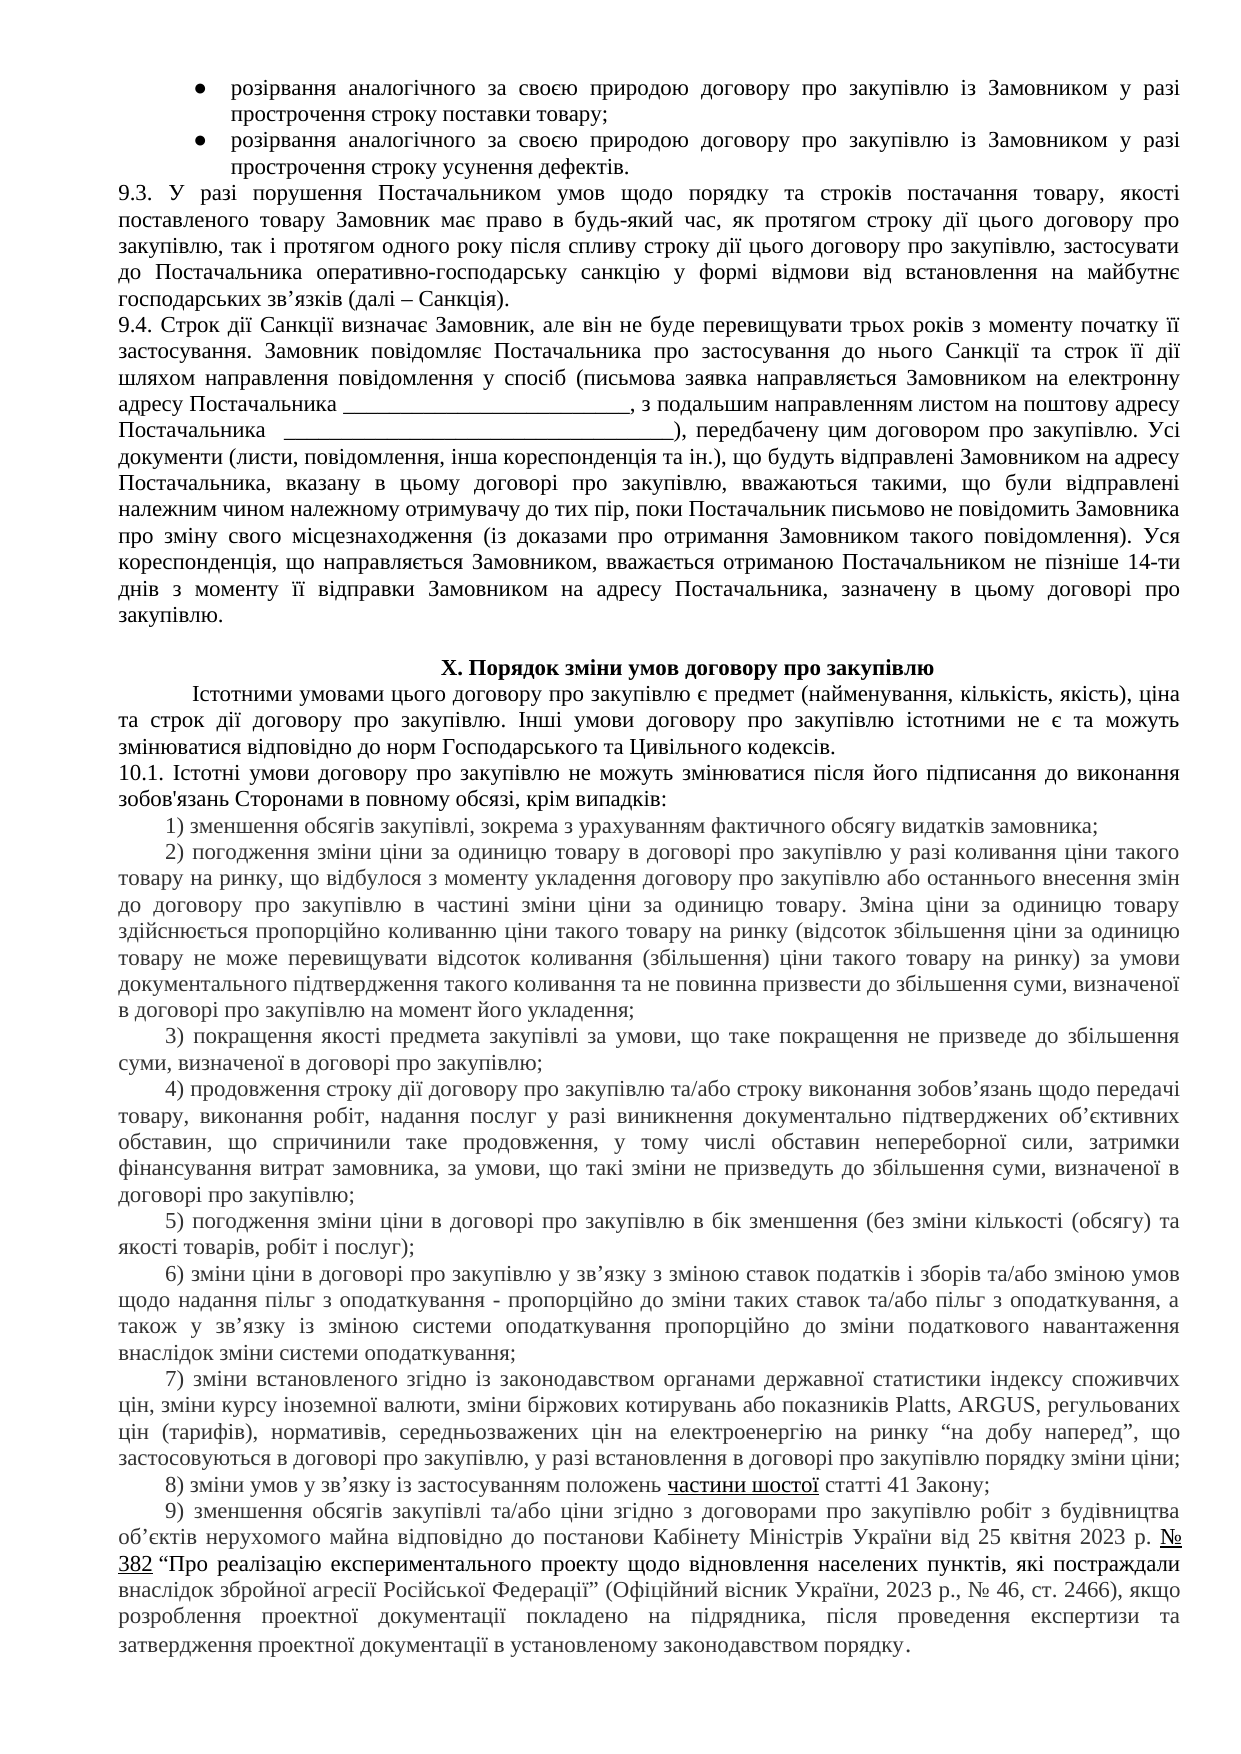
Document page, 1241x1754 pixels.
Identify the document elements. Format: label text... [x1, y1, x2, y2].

text 5) погодження зміни ціни в договорі про закупівлю в бік зменшення (без зміни кількості (обсягу) та якості товарів, робіт і послуг); [118, 1207, 1182, 1260]
text 3) покращення якості предмета закупівлі за умови, що таке покращення не призведе до збільшення суми, визначеної в договорі про закупівлю; [118, 1023, 1182, 1075]
text 9.4. Строк дії Санкції визначає Замовник, але він не буде перевищувати трьох років з моменту початку її застосування. Замовник повідомляє Постачальника про застосування до нього Санкції та строк її дії шляхом направлення повідомлення у спосіб (письмова заявка направляється Замовником на електронну адресу Постачальника _________________________, з подальшим направленням листом на поштову адресу Постачальника __________________________________), передбачену цим договором про закупівлю. Усі документи (листи, повідомлення, інша кореспонденція та ін.), що будуть відправлені Замовником на адресу Постачальника, вказану в цьому договорі про закупівлю, вважаються такими, що були відправлені належним чином належному отримувачу до тих пір, поки Постачальник письмово не повідомить Замовника про зміну свого місцезнаходження (із доказами про отримання Замовником такого повідомлення). Уся кореспонденція, що направляється Замовником, вважається отриманою Постачальником не пізніше 14-ти днів з моменту її відправки Замовником на адресу Постачальника, зазначену в цьому договорі про закупівлю. [118, 311, 1182, 627]
text 8) зміни умов у зв’язку із застосуванням положень частини шостої статті 41 Закону; [118, 1471, 1182, 1497]
text Х. Порядок зміни умов договору про закупівлю [193, 654, 1182, 680]
text 10.1. Істотні умови договору про закупівлю не можуть змінюватися після його підписання до виконання зобов'язань Сторонами в повному обсязі, крім випадків: [118, 759, 1182, 812]
text 9) зменшення обсягів закупівлі та/або ціни згідно з договорами про закупівлю робіт з будівництва об’єктів нерухомого майна відповідно до постанови Кабінету Міністрів України від 25 квітня 2023 р. № 382 “Про реалізацію експериментального проекту щодо відновлення населених пунктів, які постраждали внаслідок збройної агресії Російської Федерації” (Офіційний вісник України, 2023 р., № 46, ст. 2466), якщо розроблення проектної документації покладено на підрядника, після проведення експертизи та затвердження проектної документації в установленому законодавством порядку. [118, 1497, 1182, 1657]
text 9.3. У разі порушення Постачальником умов щодо порядку та строків постачання товару, якості поставленого товару Замовник має право в будь-який час, як протягом строку дії цього договору про закупівлю, так і протягом одного року після спливу строку дії цього договору про закупівлю, застосувати до Постачальника оперативно-господарську санкцію у формі відмови від встановлення на майбутнє господарських зв’язків (далі – Санкція). [118, 179, 1182, 311]
text 4) продовження строку дії договору про закупівлю та/або строку виконання зобов’язань щодо передачі товару, виконання робіт, надання послуг у разі виникнення документально підтверджених об’єктивних обставин, що спричинили таке продовження, у тому числі обставин непереборної сили, затримки фінансування витрат замовника, за умови, що такі зміни не призведуть до збільшення суми, визначеної в договорі про закупівлю; [118, 1075, 1182, 1207]
text 2) погодження зміни ціни за одиницю товару в договорі про закупівлю у разі коливання ціни такого товару на ринку, що відбулося з моменту укладення договору про закупівлю або останнього внесення змін до договору про закупівлю в частині зміни ціни за одиницю товару. Зміна ціни за одиницю товару здійснюється пропорційно коливанню ціни такого товару на ринку (відсоток збільшення ціни за одиницю товару не може перевищувати відсоток коливання (збільшення) ціни такого товару на ринку) за умови документального підтвердження такого коливання та не повинна призвести до збільшення суми, визначеної в договорі про закупівлю на момент його укладення; [118, 838, 1182, 1023]
text ● розірвання аналогічного за своєю природою договору про закупівлю із Замовником у разі прострочення строку поставки товару; [193, 74, 1182, 127]
text 1) зменшення обсягів закупівлі, зокрема з урахуванням фактичного обсягу видатків замовника; [118, 812, 1182, 838]
text 6) зміни ціни в договорі про закупівлю у зв’язку з зміною ставок податків і зборів та/або зміною умов щодо надання пільг з оподаткування - пропорційно до зміни таких ставок та/або пільг з оподаткування, а також у зв’язку із зміною системи оподаткування пропорційно до зміни податкового навантаження внаслідок зміни системи оподаткування; [118, 1260, 1182, 1365]
text ● розірвання аналогічного за своєю природою договору про закупівлю із Замовником у разі прострочення строку усунення дефектів. [193, 127, 1182, 179]
text Істотними умовами цього договору про закупівлю є предмет (найменування, кількість, якість), ціна та строк дії договору про закупівлю. Інші умови договору про закупівлю істотними не є та можуть змінюватися відповідно до норм Господарського та Цивільного кодексів. [118, 680, 1182, 759]
text 7) зміни встановленого згідно із законодавством органами державної статистики індексу споживчих цін, зміни курсу іноземної валюти, зміни біржових котирувань або показників Platts, ARGUS, регульованих цін (тарифів), нормативів, середньозважених цін на електроенергію на ринку “на добу наперед”, що застосовуються в договорі про закупівлю, у разі встановлення в договорі про закупівлю порядку зміни ціни; [118, 1365, 1182, 1471]
